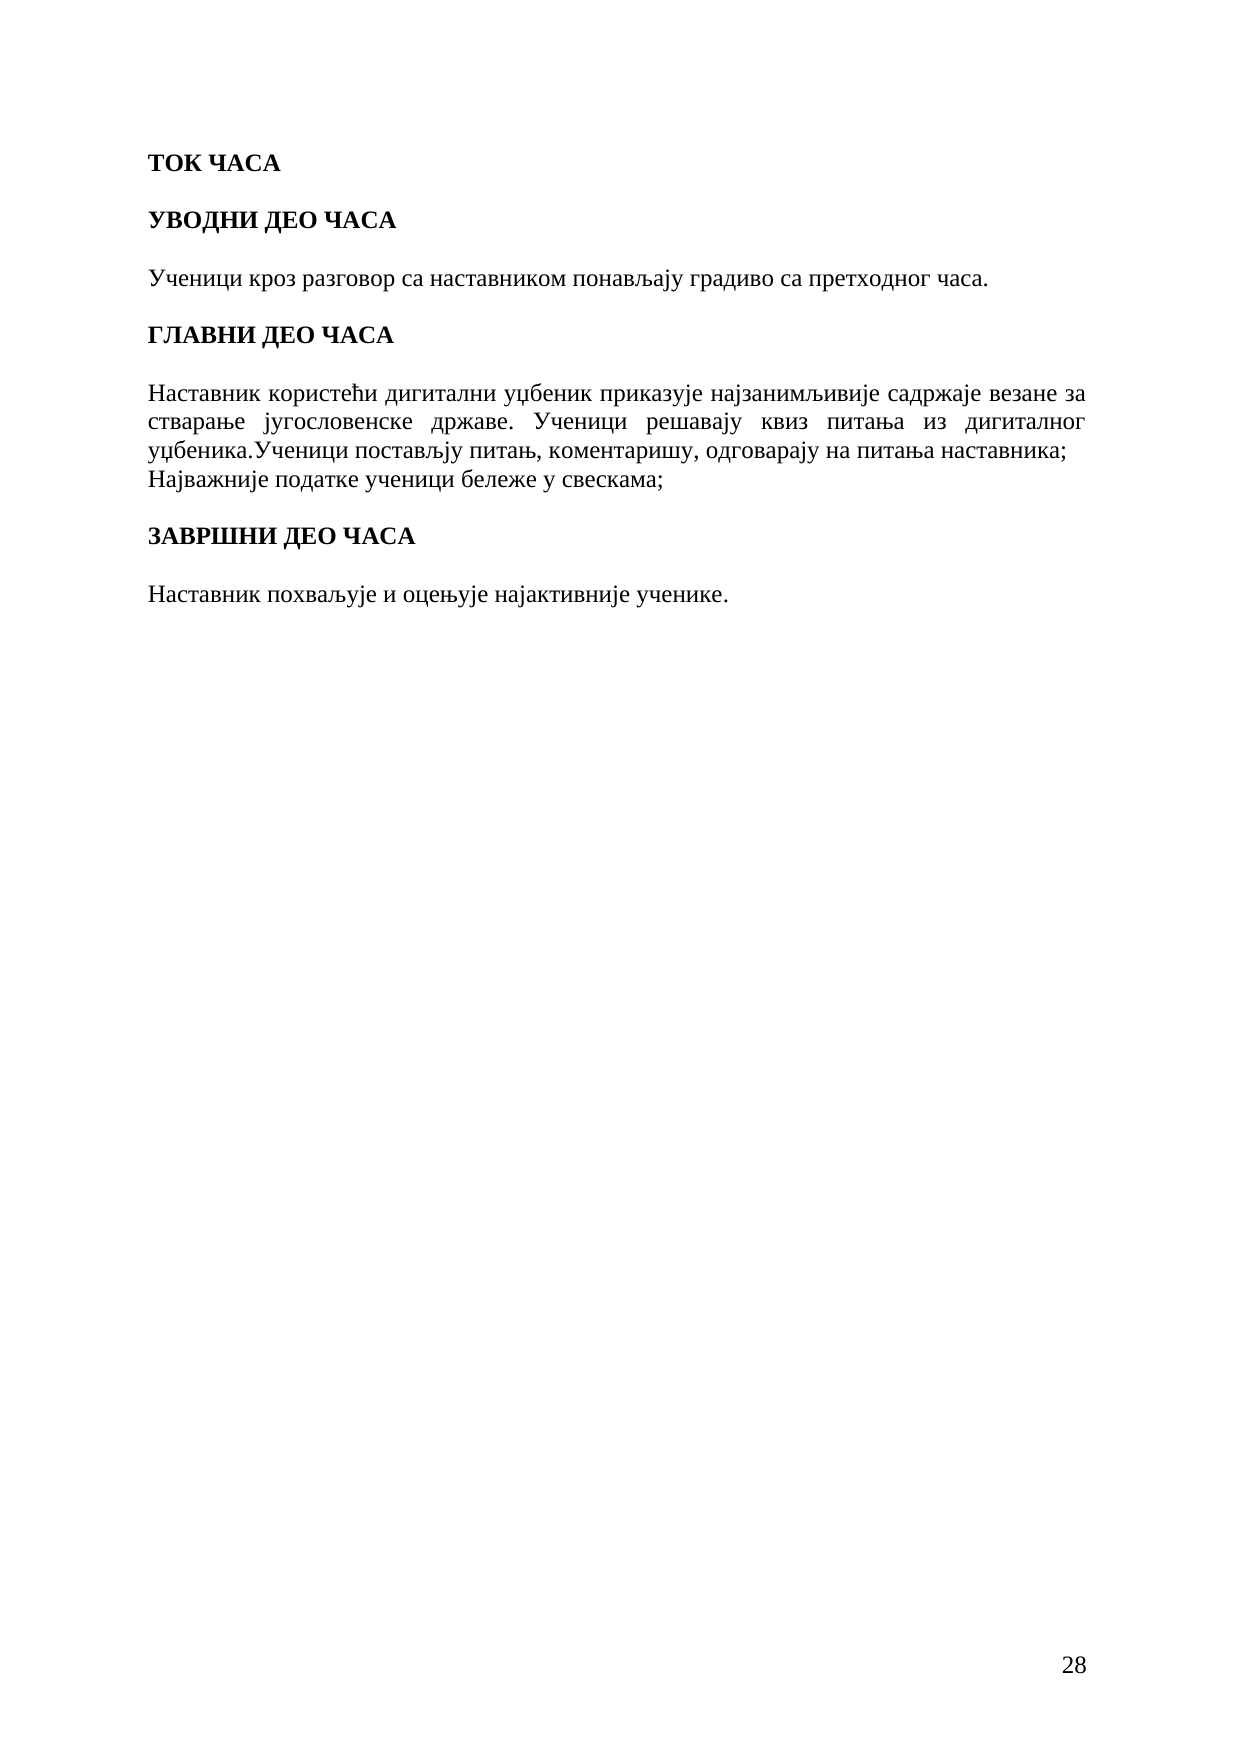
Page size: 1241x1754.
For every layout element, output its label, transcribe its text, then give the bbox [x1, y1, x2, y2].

text Најважније податке ученици бележе у свескама; [148, 464, 1087, 493]
text ЗАВРШНИ ДЕО ЧАСА [148, 521, 1087, 550]
text УВОДНИ ДЕО ЧАСА [148, 205, 1087, 234]
text ГЛАВНИ ДЕО ЧАСА [148, 320, 1087, 349]
text ТОК ЧАСА [148, 148, 1087, 176]
text Наставник користећи дигитални уџбеник приказује најзанимљивије садржаје везане за стварање југословенске државе. Ученици решавају квиз питања из дигиталног уџбеника.Ученици постављју питањ, коментаришу, одговарају на питања наставника; [148, 378, 1087, 464]
text Ученици кроз разговор са наставником понављају градиво са претходног часа. [148, 263, 1087, 291]
text Наставник похваљује и оцењује најактивније ученике. [148, 579, 1087, 608]
